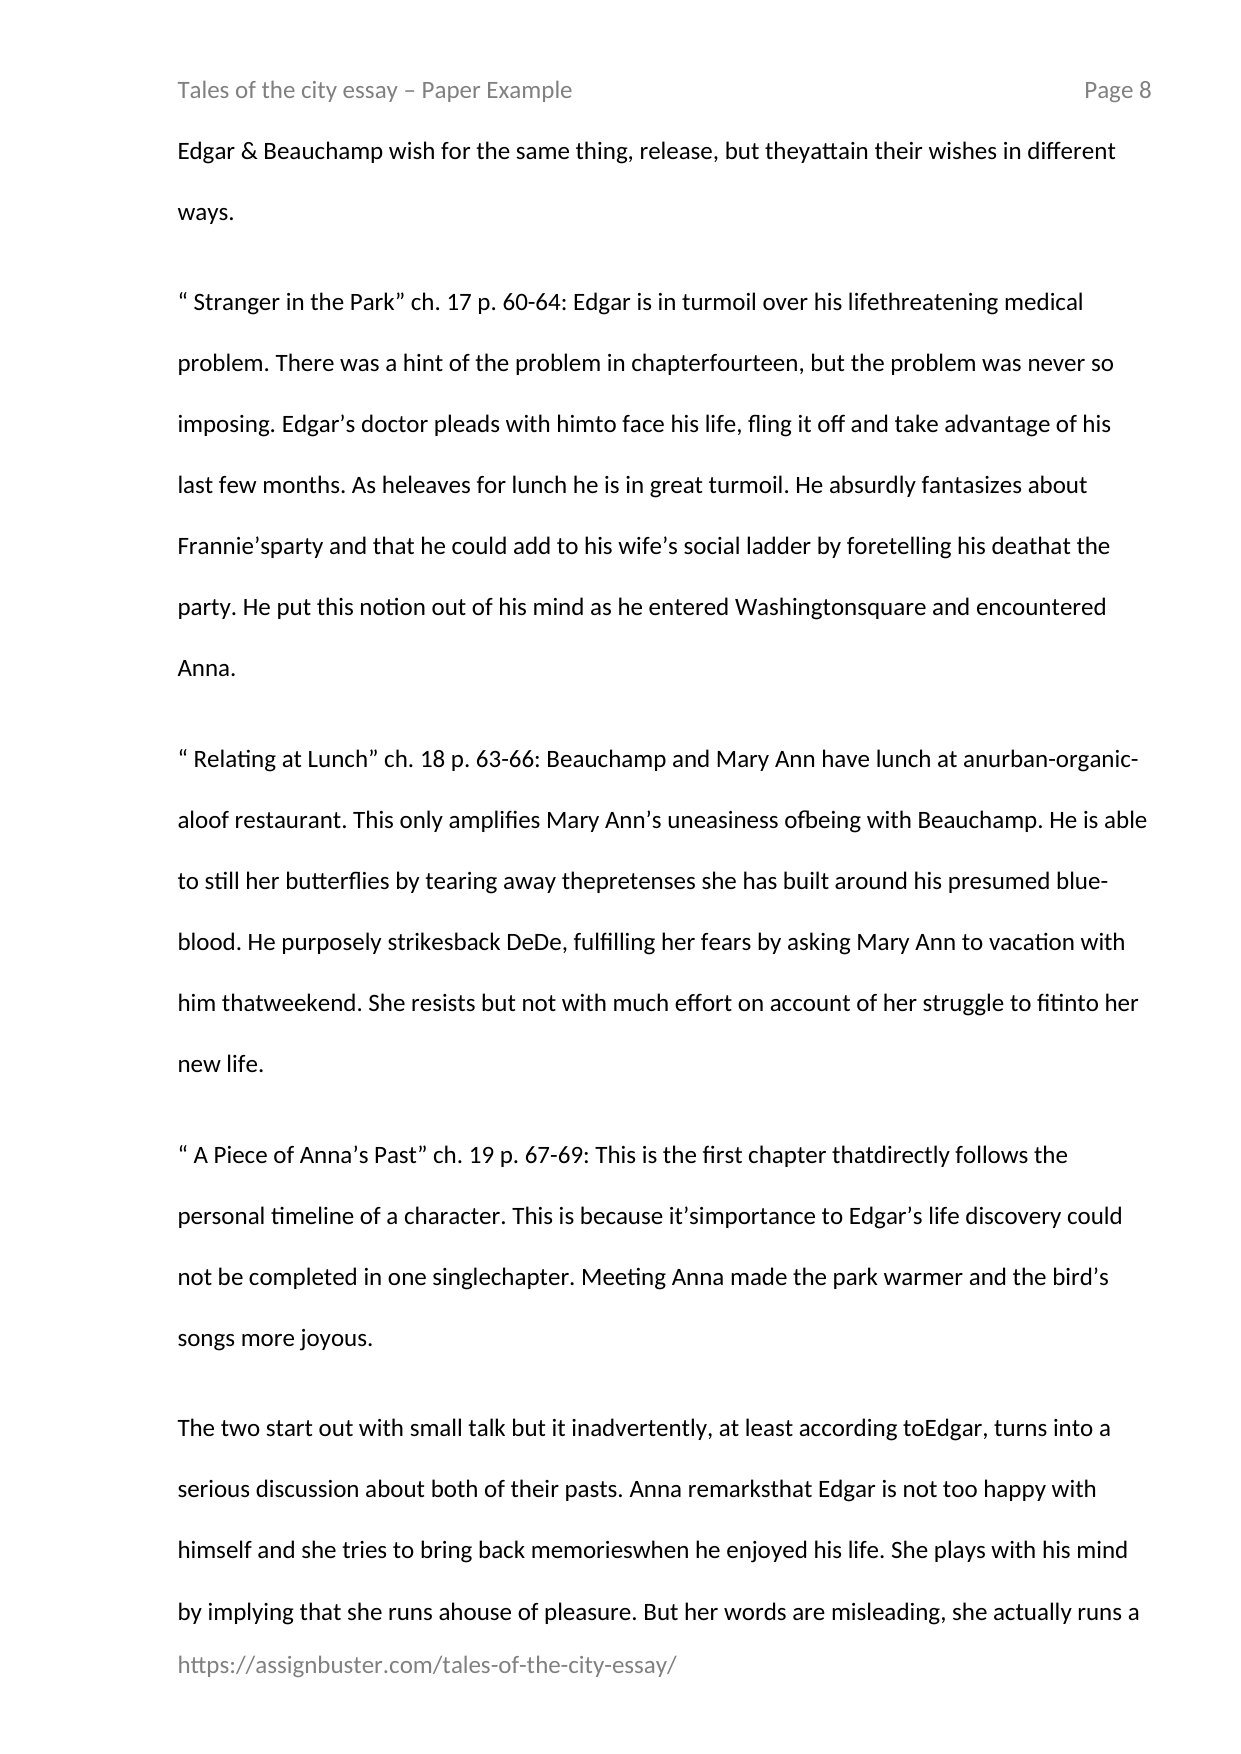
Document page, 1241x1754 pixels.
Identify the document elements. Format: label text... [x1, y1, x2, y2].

text “ Stranger in the Park” ch. 17 p. 60-64: Edgar is in turmoil over his lifethreatening medical problem. There was a hint of the problem in chapterfourteen, but the problem was never so imposing. Edgar’s doctor pleads with himto face his life, fling it off and take advantage of his last few months. As heleaves for lunch he is in great turmoil. He absurdly fantasizes about Frannie’sparty and that he could add to his wife’s social ladder by foretelling his deathat the party. He put this notion out of his mind as he entered Washingtonsquare and encountered Anna. [177, 286, 1152, 683]
text “ Relating at Lunch” ch. 18 p. 63-66: Beauchamp and Mary Ann have lunch at anurban-organic-aloof restaurant. This only amplifies Mary Ann’s uneasiness ofbeing with Beauchamp. He is able to still her butterflies by tearing away thepretenses she has built around his presumed blue-blood. He purposely strikesback DeDe, fulfilling her fears by asking Mary Ann to vacation with him thatweekend. She resists but not with much effort on account of her struggle to fitinto her new life. [177, 743, 1152, 1079]
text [177, 1412, 1152, 1626]
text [177, 135, 1152, 226]
text “ A Piece of Anna’s Past” ch. 19 p. 67-69: This is the first chapter thatdirectly follows the personal timeline of a character. This is because it’simportance to Edgar’s life discovery could not be completed in one singlechapter. Meeting Anna made the park warmer and the bird’s songs more joyous. [177, 1139, 1152, 1352]
